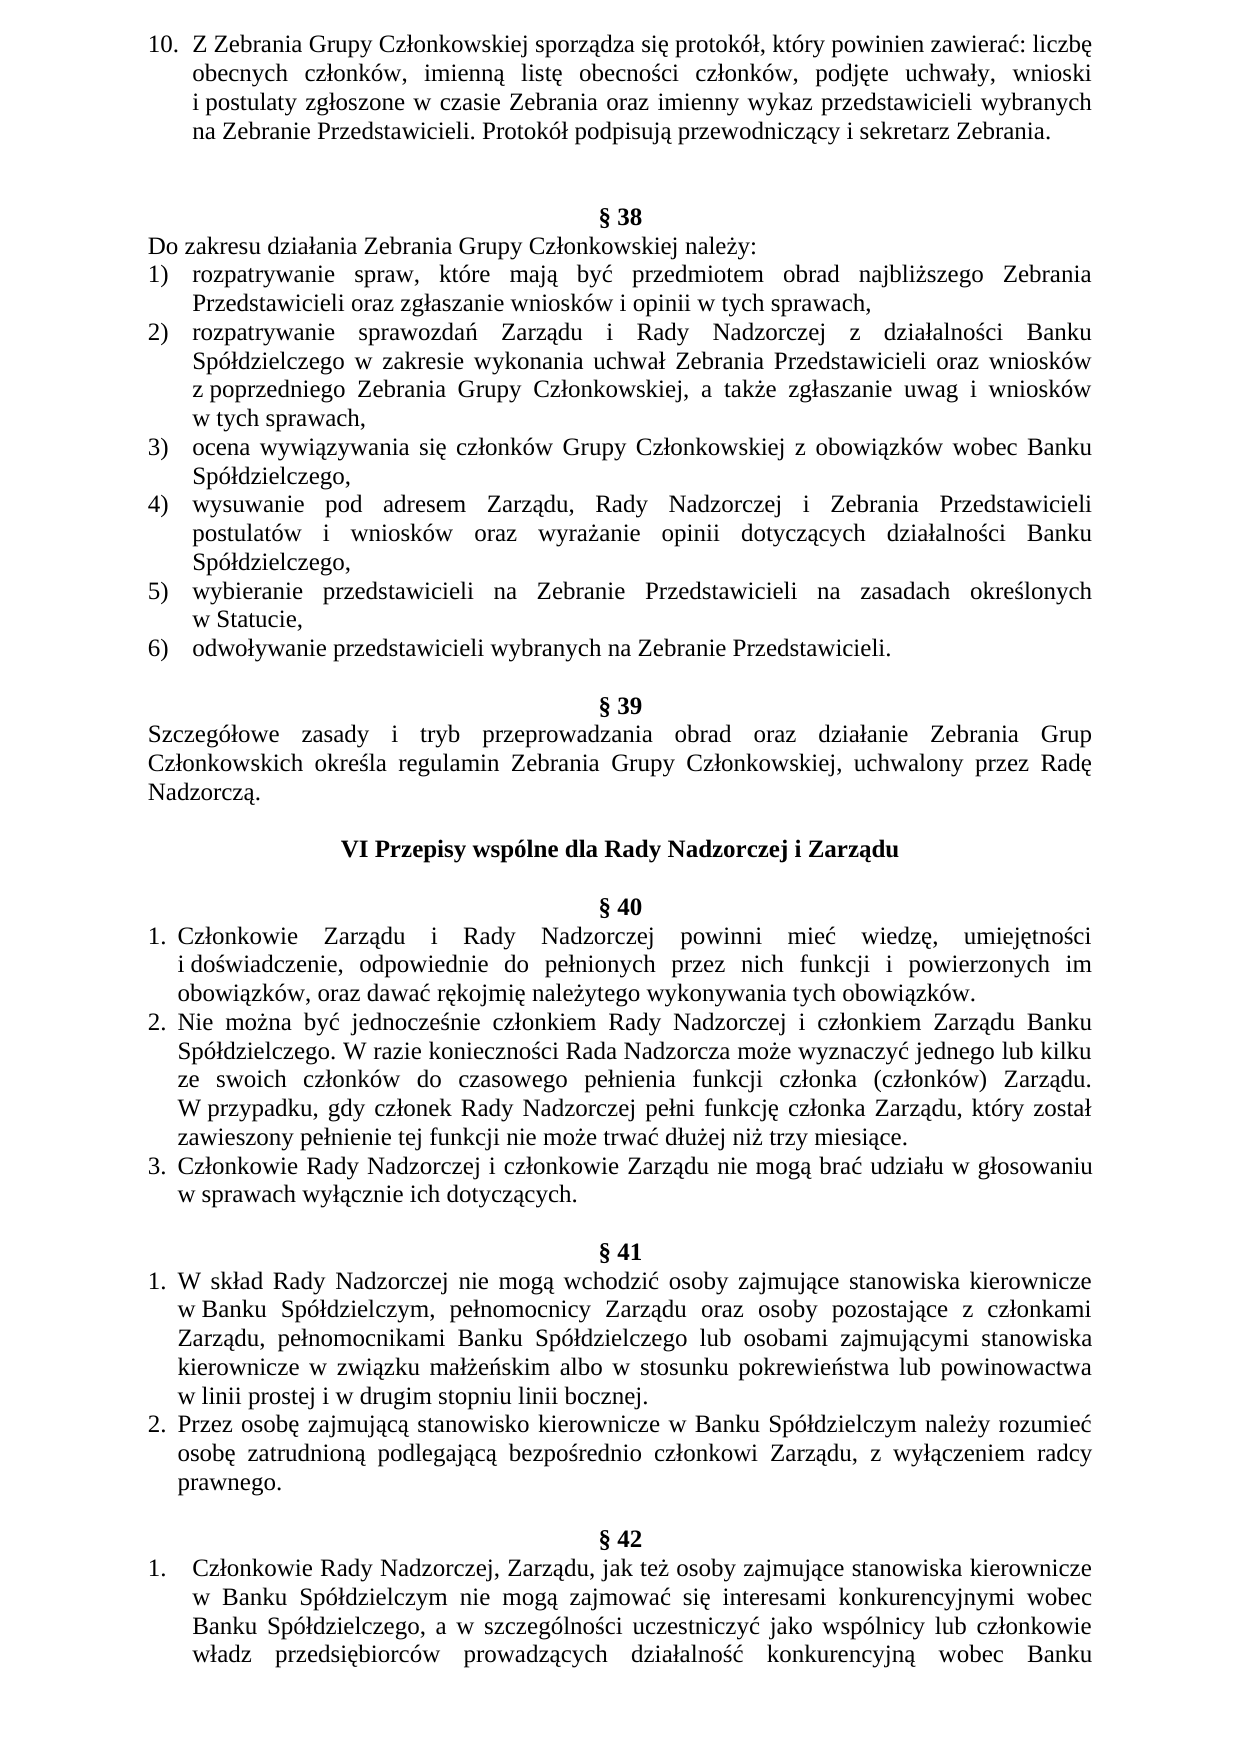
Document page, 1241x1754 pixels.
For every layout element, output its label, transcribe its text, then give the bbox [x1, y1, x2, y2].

text § 41 [148, 1237, 1093, 1266]
list odwoływanie przedstawicieli wybranych na Zebranie Przedstawicieli. [148, 633, 1093, 662]
text VI Przepisy wspólne dla Rady Nadzorczej i Zarządu [148, 834, 1093, 863]
list Nie można być jednocześnie członkiem Rady Nadzorczej i członkiem Zarządu Banku Spółdzielczego. W razie konieczności Rada Nadzorcza może wyznaczyć jednego lub kilku ze swoich członków do czasowego pełnienia funkcji członka (członków) Zarządu. W przypadku, gdy członek Rady Nadzorczej pełni funkcję członka Zarządu, który został zawieszony pełnienie tej funkcji nie może trwać dłużej niż trzy miesiące. [148, 1007, 1093, 1151]
list Przez osobę zajmującą stanowisko kierownicze w Banku Spółdzielczym należy rozumieć osobę zatrudnioną podlegającą bezpośrednio członkowi Zarządu, z wyłączeniem radcy prawnego. [148, 1409, 1093, 1496]
text § 38 [148, 202, 1093, 231]
text § 40 [148, 892, 1093, 921]
list rozpatrywanie spraw, które mają być przedmiotem obrad najbliższego Zebrania Przedstawicieli oraz zgłaszanie wniosków i opinii w tych sprawach, [148, 259, 1093, 317]
list Członkowie Zarządu i Rady Nadzorczej powinni mieć wiedzę, umiejętności i doświadczenie, odpowiednie do pełnionych przez nich funkcji i powierzonych im obowiązków, oraz dawać rękojmię należytego wykonywania tych obowiązków. [148, 921, 1093, 1007]
text Do zakresu działania Zebrania Grupy Członkowskiej należy: [148, 231, 1093, 259]
list Członkowie Rady Nadzorczej i członkowie Zarządu nie mogą brać udziału w głosowaniu w sprawach wyłącznie ich dotyczących. [148, 1151, 1093, 1208]
list rozpatrywanie sprawozdań Zarządu i Rady Nadzorczej z działalności Banku Spółdzielczego w zakresie wykonania uchwał Zebrania Przedstawicieli oraz wniosków z poprzedniego Zebrania Grupy Członkowskiej, a także zgłaszanie uwag i wniosków w tych sprawach, [148, 317, 1093, 432]
text Szczegółowe zasady i tryb przeprowadzania obrad oraz działanie Zebrania Grup Członkowskich określa regulamin Zebrania Grupy Członkowskiej, uchwalony przez Radę Nadzorczą. [148, 719, 1093, 806]
list ocena wywiązywania się członków Grupy Członkowskiej z obowiązków wobec Banku Spółdzielczego, [148, 432, 1093, 489]
list W skład Rady Nadzorczej nie mogą wchodzić osoby zajmujące stanowiska kierownicze w Banku Spółdzielczym, pełnomocnicy Zarządu oraz osoby pozostające z członkami Zarządu, pełnomocnikami Banku Spółdzielczego lub osobami zajmującymi stanowiska kierownicze w związku małżeńskim albo w stosunku pokrewieństwa lub powinowactwa w linii prostej i w drugim stopniu linii bocznej. [148, 1266, 1093, 1409]
list wysuwanie pod adresem Zarządu, Rady Nadzorczej i Zebrania Przedstawicieli postulatów i wniosków oraz wyrażanie opinii dotyczących działalności Banku Spółdzielczego, [148, 489, 1093, 576]
text § 39 [148, 691, 1093, 719]
list Z Zebrania Grupy Członkowskiej sporządza się protokół, który powinien zawierać: liczbę obecnych członków, imienną listę obecności członków, podjęte uchwały, wnioski i postulaty zgłoszone w czasie Zebrania oraz imienny wykaz przedstawicieli wybranych na Zebranie Przedstawicieli. Protokół podpisują przewodniczący i sekretarz Zebrania. [148, 29, 1093, 144]
list wybieranie przedstawicieli na Zebranie Przedstawicieli na zasadach określonych w Statucie, [148, 576, 1093, 633]
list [148, 1553, 1093, 1668]
text § 42 [148, 1524, 1093, 1553]
